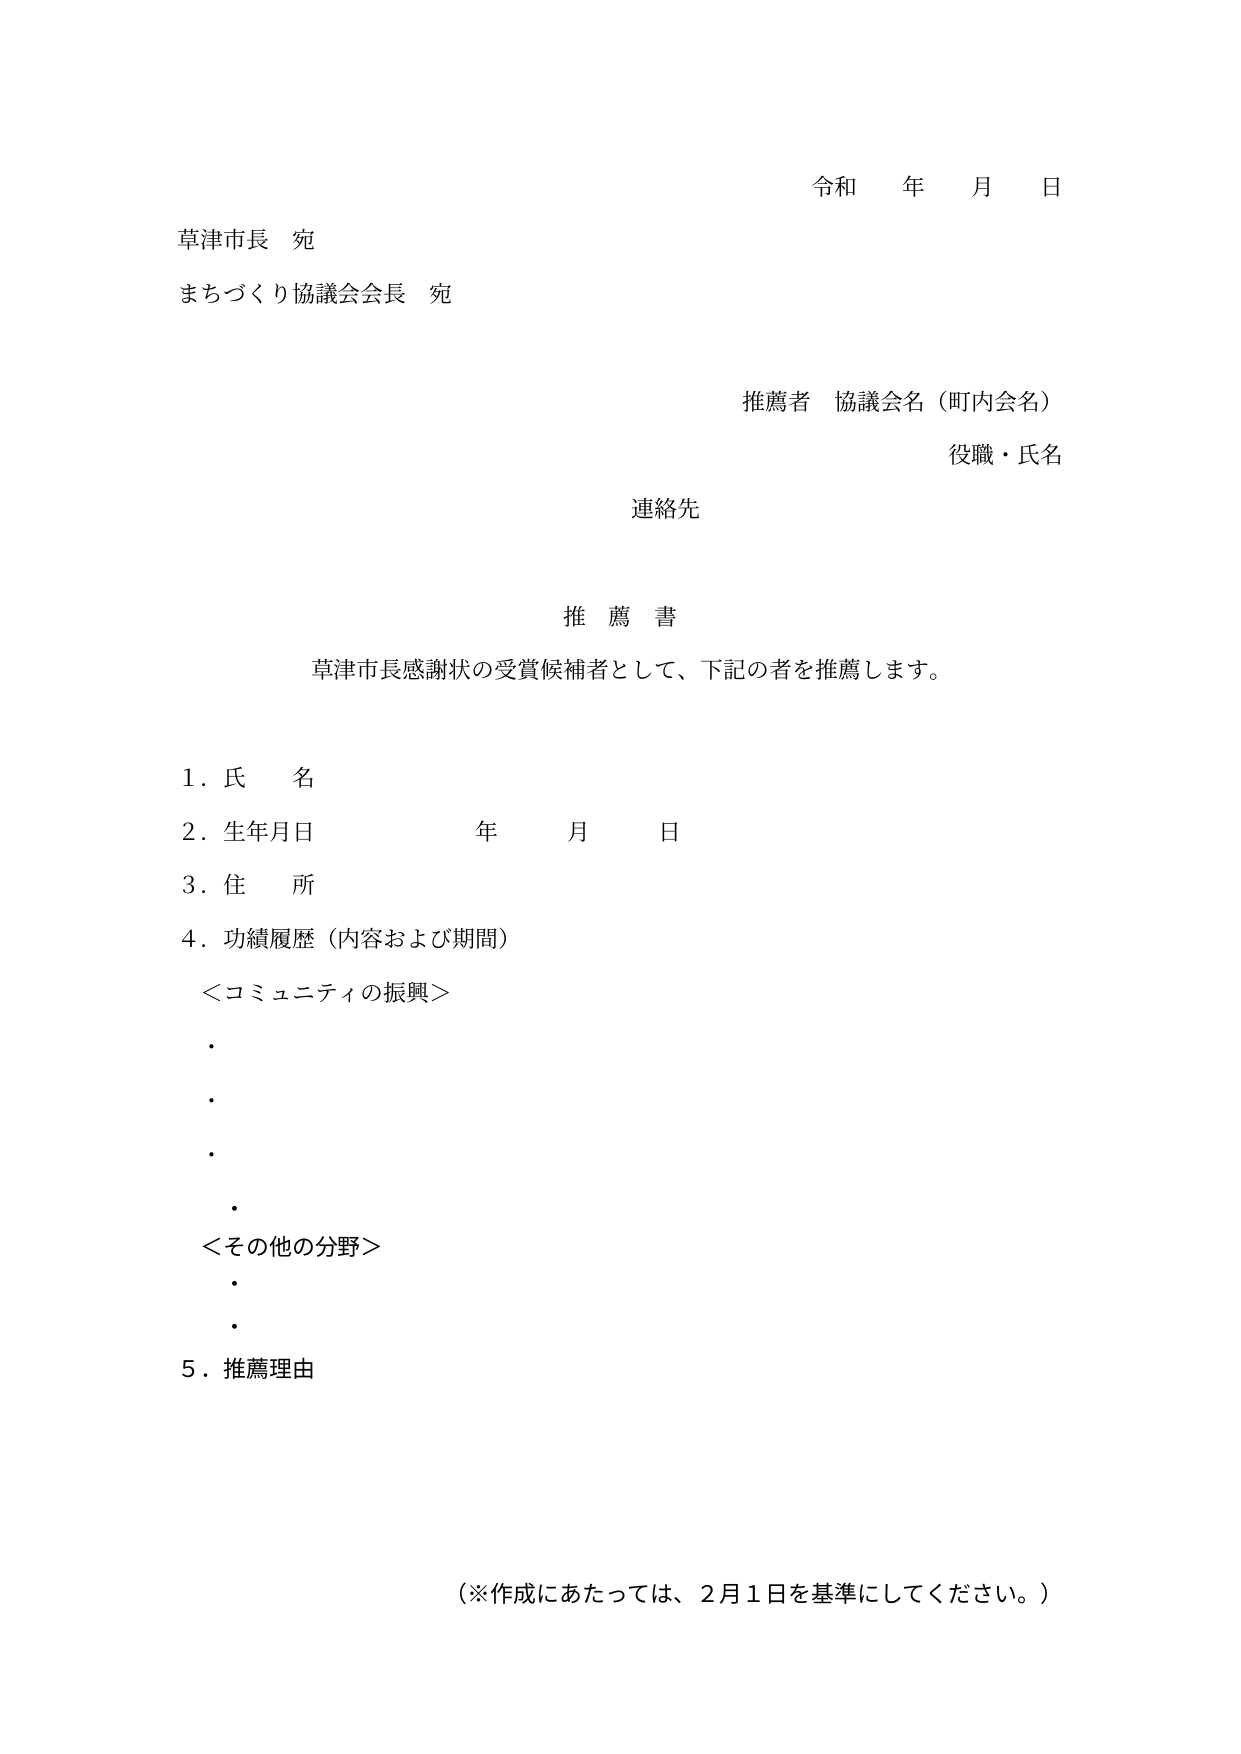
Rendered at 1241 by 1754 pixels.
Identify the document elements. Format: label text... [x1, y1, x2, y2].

text ＜その他の分野＞ [177, 1227, 1063, 1264]
text ・ [177, 1081, 1063, 1119]
text ５．推薦理由 [177, 1349, 1063, 1386]
text ・ [177, 1135, 1063, 1173]
text ・ [177, 1264, 1063, 1302]
text まちづくり協議会会長 宛 [177, 274, 1063, 312]
text ３．住 所 [177, 865, 1063, 903]
text ４．功績履歴（内容および期間） [177, 919, 1063, 957]
text （※作成にあたっては、２月１日を基準にしてください。） [177, 1574, 1063, 1611]
text 草津市長感謝状の受賞候補者として、下記の者を推薦します。 [177, 650, 1063, 688]
text １．氏 名 [177, 757, 1063, 795]
text ２．生年月日 年 月 日 [177, 811, 1063, 849]
text 役職・氏名 [177, 435, 1063, 473]
text 推 薦 書 [177, 596, 1063, 634]
text 草津市長 宛 [177, 220, 1063, 258]
text ・ [177, 1027, 1063, 1065]
text ・ [177, 1189, 1063, 1227]
text 推薦者 協議会名（町内会名） [177, 381, 1063, 419]
text ・ [177, 1306, 1063, 1344]
text 令和 年 月 日 [177, 166, 1063, 204]
text 連絡先 [177, 489, 971, 527]
text ＜コミュニティの振興＞ [177, 973, 1063, 1011]
